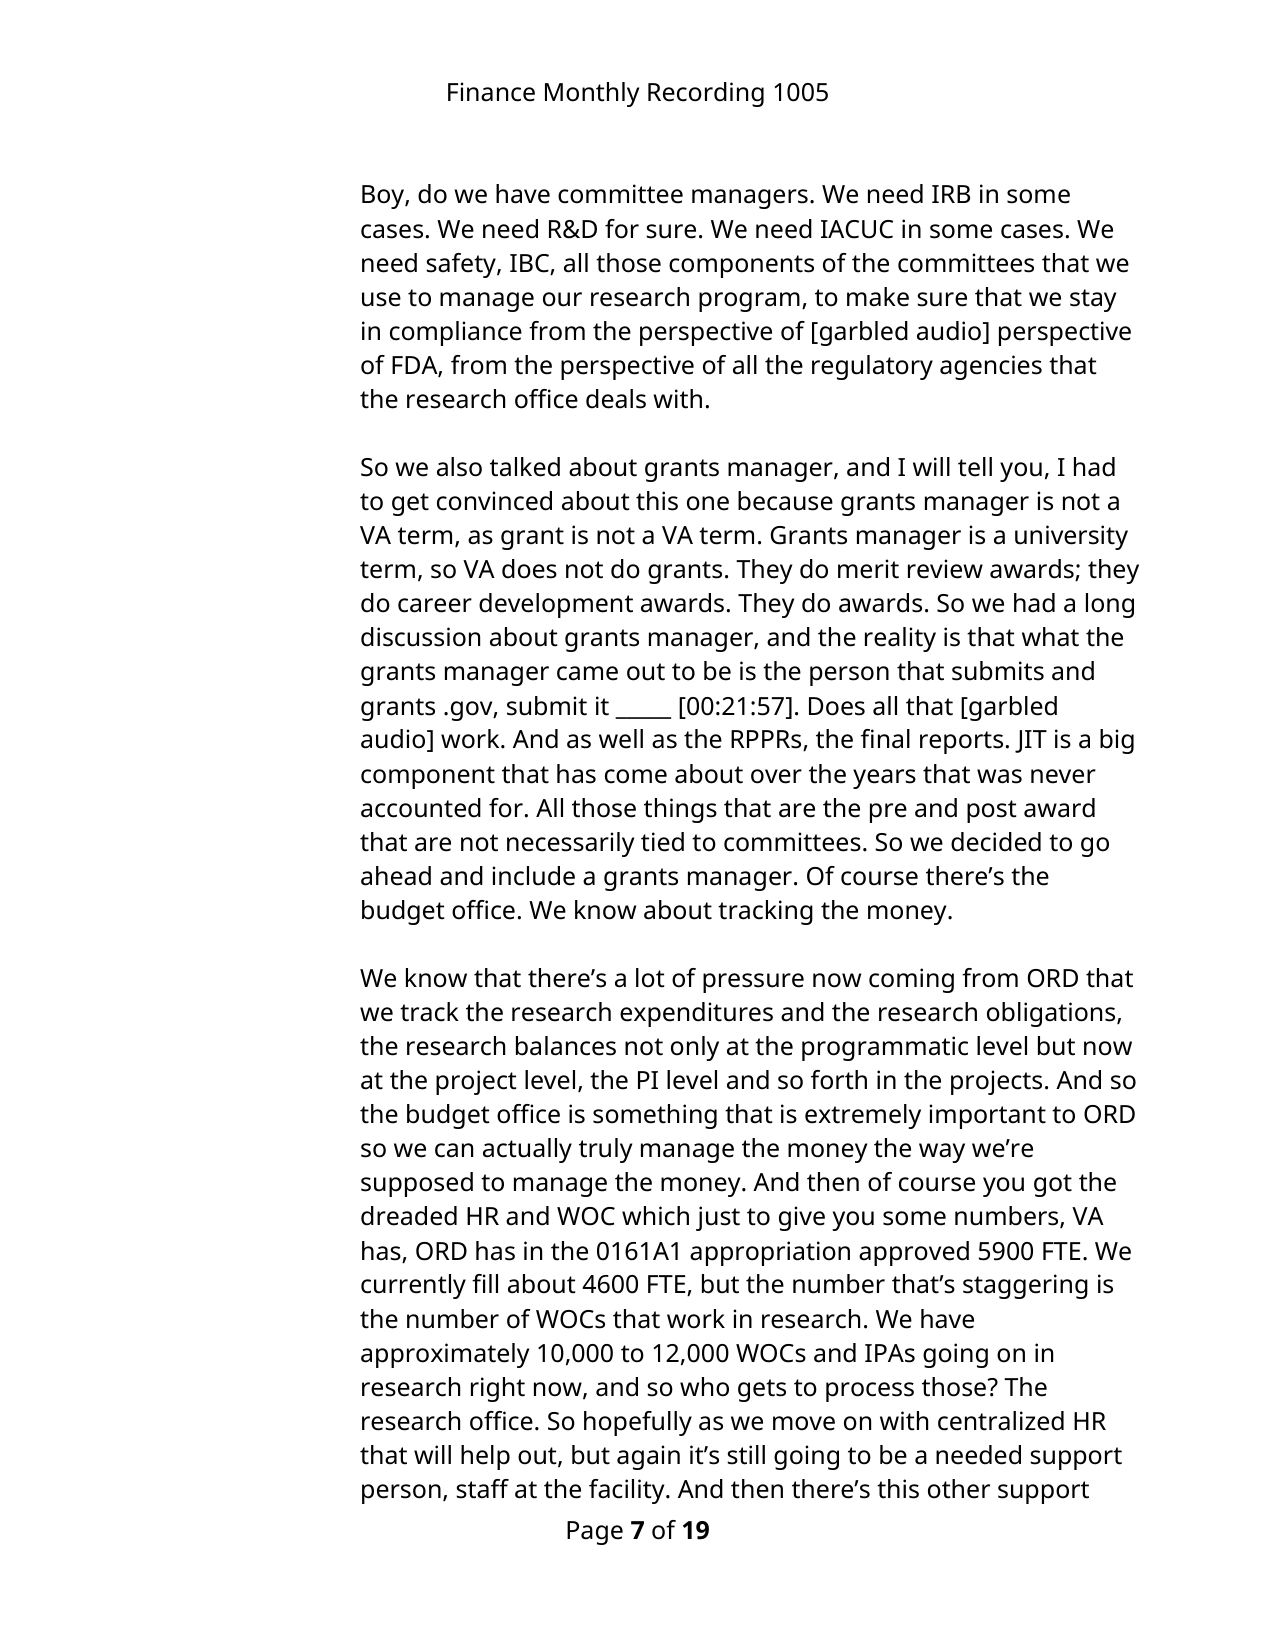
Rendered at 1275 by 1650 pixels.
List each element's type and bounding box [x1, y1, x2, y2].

text [135, 177, 1140, 1506]
